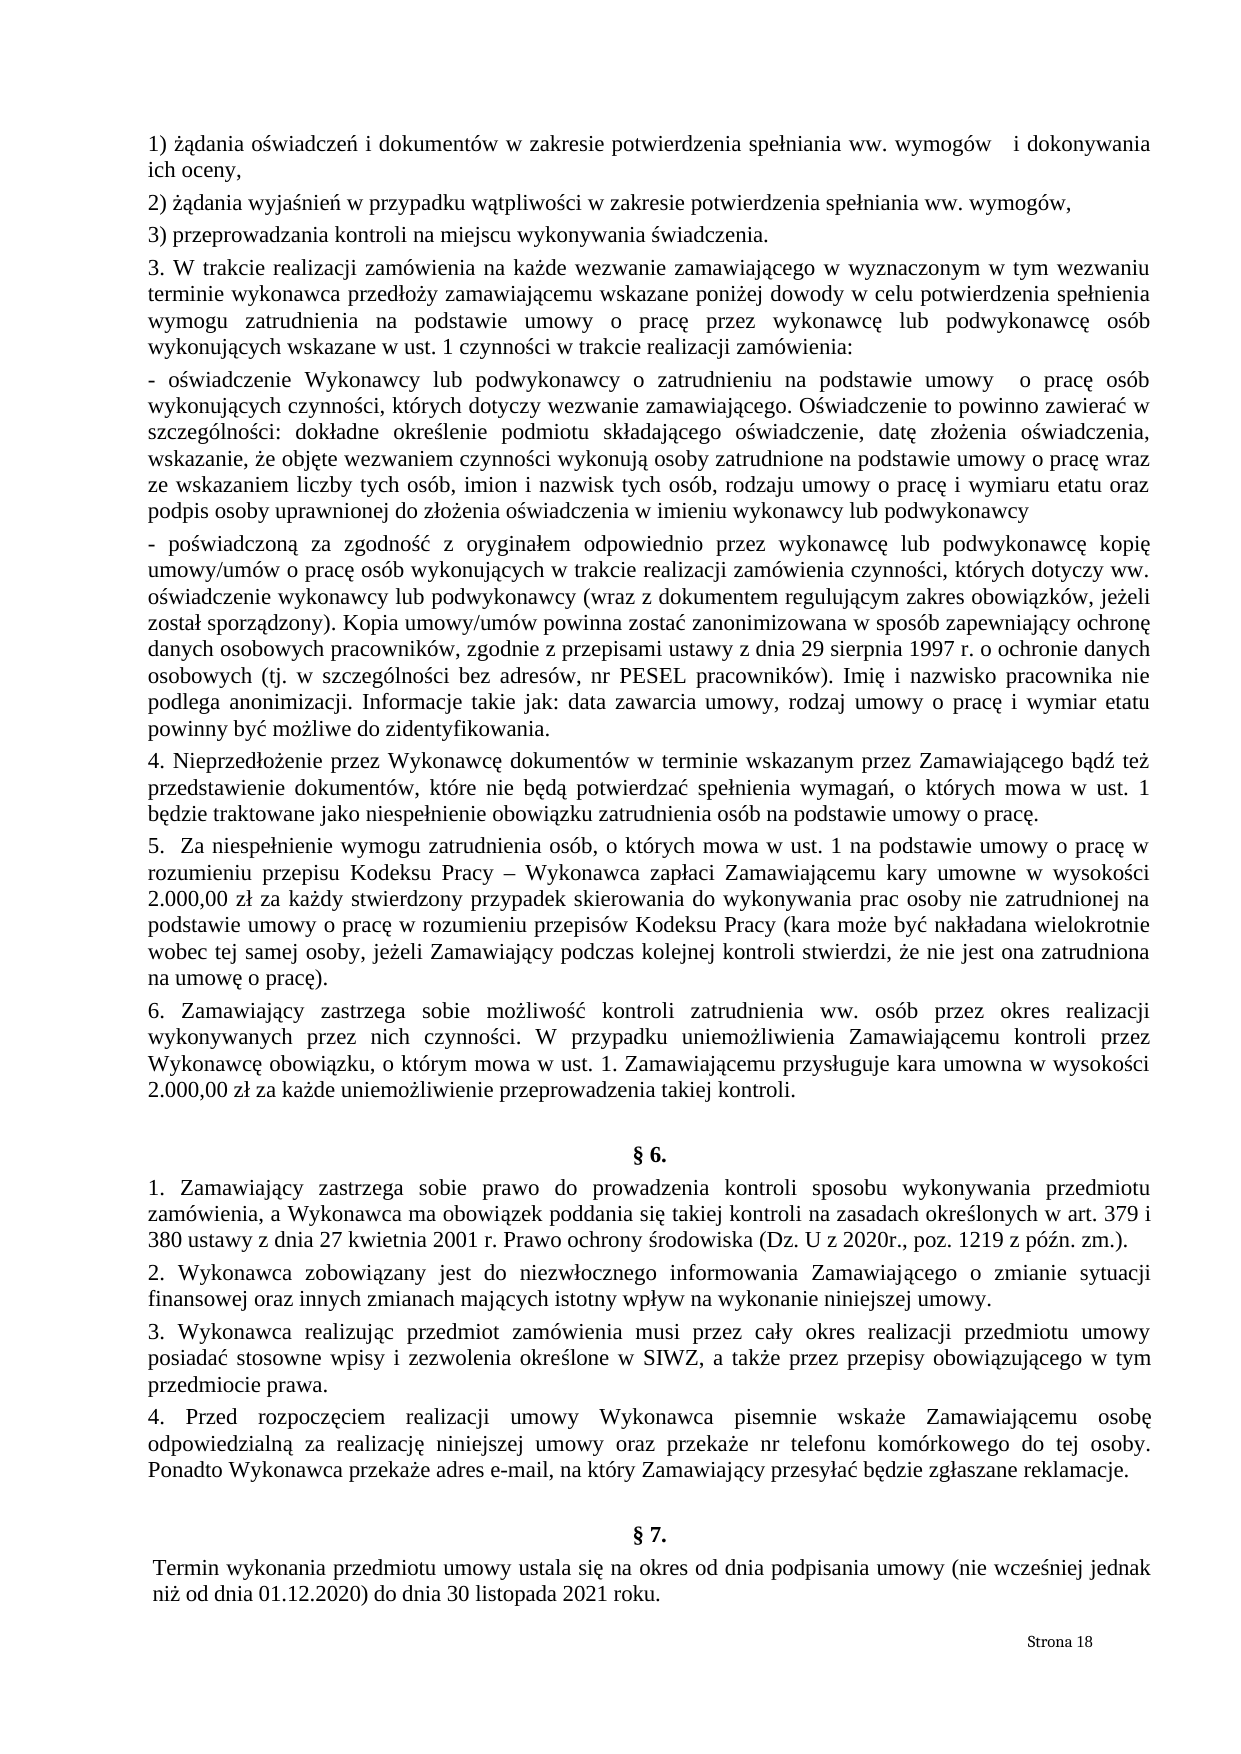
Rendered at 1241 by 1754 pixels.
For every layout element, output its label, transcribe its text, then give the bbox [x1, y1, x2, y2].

text - oświadczenie Wykonawcy lub podwykonawcy o zatrudnieniu na podstawie umowy o pracę osób wykonujących czynności, których dotyczy wezwanie zamawiającego. Oświadczenie to powinno zawierać w szczególności: dokładne określenie podmiotu składającego oświadczenie, datę złożenia oświadczenia, wskazanie, że objęte wezwaniem czynności wykonują osoby zatrudnione na podstawie umowy o pracę wraz ze wskazaniem liczby tych osób, imion i nazwisk tych osób, rodzaju umowy o pracę i wymiaru etatu oraz podpis osoby uprawnionej do złożenia oświadczenia w imieniu wykonawcy lub podwykonawcy [148, 366, 1152, 524]
text 2) żądania wyjaśnień w przypadku wątpliwości w zakresie potwierdzenia spełniania ww. wymogów, [148, 189, 1152, 215]
text § 7. [148, 1521, 1152, 1548]
text § 6. [148, 1141, 1152, 1167]
text Termin wykonania przedmiotu umowy ustala się na okres od dnia podpisania umowy (nie wcześniej jednak niż od dnia 01.12.2020) do dnia 30 listopada 2021 roku. [152, 1554, 1152, 1607]
text 5. Za niespełnienie wymogu zatrudnienia osób, o których mowa w ust. 1 na podstawie umowy o pracę w rozumieniu przepisu Kodeksu Pracy – Wykonawca zapłaci Zamawiającemu kary umowne w wysokości 2.000,00 zł za każdy stwierdzony przypadek skierowania do wykonywania prac osoby nie zatrudnionej na podstawie umowy o pracę w rozumieniu przepisów Kodeksu Pracy (kara może być nakładana wielokrotnie wobec tej samej osoby, jeżeli Zamawiający podczas kolejnej kontroli stwierdzi, że nie jest ona zatrudniona na umowę o pracę). [148, 832, 1152, 991]
text 6. Zamawiający zastrzega sobie możliwość kontroli zatrudnienia ww. osób przez okres realizacji wykonywanych przez nich czynności. W przypadku uniemożliwienia Zamawiającemu kontroli przez Wykonawcę obowiązku, o którym mowa w ust. 1. Zamawiającemu przysługuje kara umowna w wysokości 2.000,00 zł za każde uniemożliwienie przeprowadzenia takiej kontroli. [148, 997, 1152, 1102]
text 3. W trakcie realizacji zamówienia na każde wezwanie zamawiającego w wyznaczonym w tym wezwaniu terminie wykonawca przedłoży zamawiającemu wskazane poniżej dowody w celu potwierdzenia spełnienia wymogu zatrudnienia na podstawie umowy o pracę przez wykonawcę lub podwykonawcę osób wykonujących wskazane w ust. 1 czynności w trakcie realizacji zamówienia: [148, 254, 1152, 359]
text 3) przeprowadzania kontroli na miejscu wykonywania świadczenia. [148, 221, 1152, 248]
text 4. Przed rozpoczęciem realizacji umowy Wykonawca pisemnie wskaże Zamawiającemu osobę odpowiedzialną za realizację niniejszej umowy oraz przekaże nr telefonu komórkowego do tej osoby. Ponadto Wykonawca przekaże adres e-mail, na który Zamawiający przesyłać będzie zgłaszane reklamacje. [148, 1403, 1152, 1482]
text 1. Zamawiający zastrzega sobie prawo do prowadzenia kontroli sposobu wykonywania przedmiotu zamówienia, a Wykonawca ma obowiązek poddania się takiej kontroli na zasadach określonych w art. 379 i 380 ustawy z dnia 27 kwietnia 2001 r. Prawo ochrony środowiska (Dz. U z 2020r., poz. 1219 z późn. zm.). [148, 1174, 1152, 1253]
text 2. Wykonawca zobowiązany jest do niezwłocznego informowania Zamawiającego o zmianie sytuacji finansowej oraz innych zmianach mających istotny wpływ na wykonanie niniejszej umowy. [148, 1259, 1152, 1312]
text - poświadczoną za zgodność z oryginałem odpowiednio przez wykonawcę lub podwykonawcę kopię umowy/umów o pracę osób wykonujących w trakcie realizacji zamówienia czynności, których dotyczy ww. oświadczenie wykonawcy lub podwykonawcy (wraz z dokumentem regulującym zakres obowiązków, jeżeli został sporządzony). Kopia umowy/umów powinna zostać zanonimizowana w sposób zapewniający ochronę danych osobowych pracowników, zgodnie z przepisami ustawy z dnia 29 sierpnia 1997 r. o ochronie danych osobowych (tj. w szczególności bez adresów, nr PESEL pracowników). Imię i nazwisko pracownika nie podlega anonimizacji. Informacje takie jak: data zawarcia umowy, rodzaj umowy o pracę i wymiar etatu powinny być możliwe do zidentyfikowania. [148, 530, 1152, 741]
text 3. Wykonawca realizując przedmiot zamówienia musi przez cały okres realizacji przedmiotu umowy posiadać stosowne wpisy i zezwolenia określone w SIWZ, a także przez przepisy obowiązującego w tym przedmiocie prawa. [148, 1318, 1152, 1397]
text 4. Nieprzedłożenie przez Wykonawcę dokumentów w terminie wskazanym przez Zamawiającego bądź też przedstawienie dokumentów, które nie będą potwierdzać spełnienia wymagań, o których mowa w ust. 1 będzie traktowane jako niespełnienie obowiązku zatrudnienia osób na podstawie umowy o pracę. [148, 747, 1152, 826]
text 1) żądania oświadczeń i dokumentów w zakresie potwierdzenia spełniania ww. wymogów i dokonywania ich oceny, [148, 130, 1152, 183]
